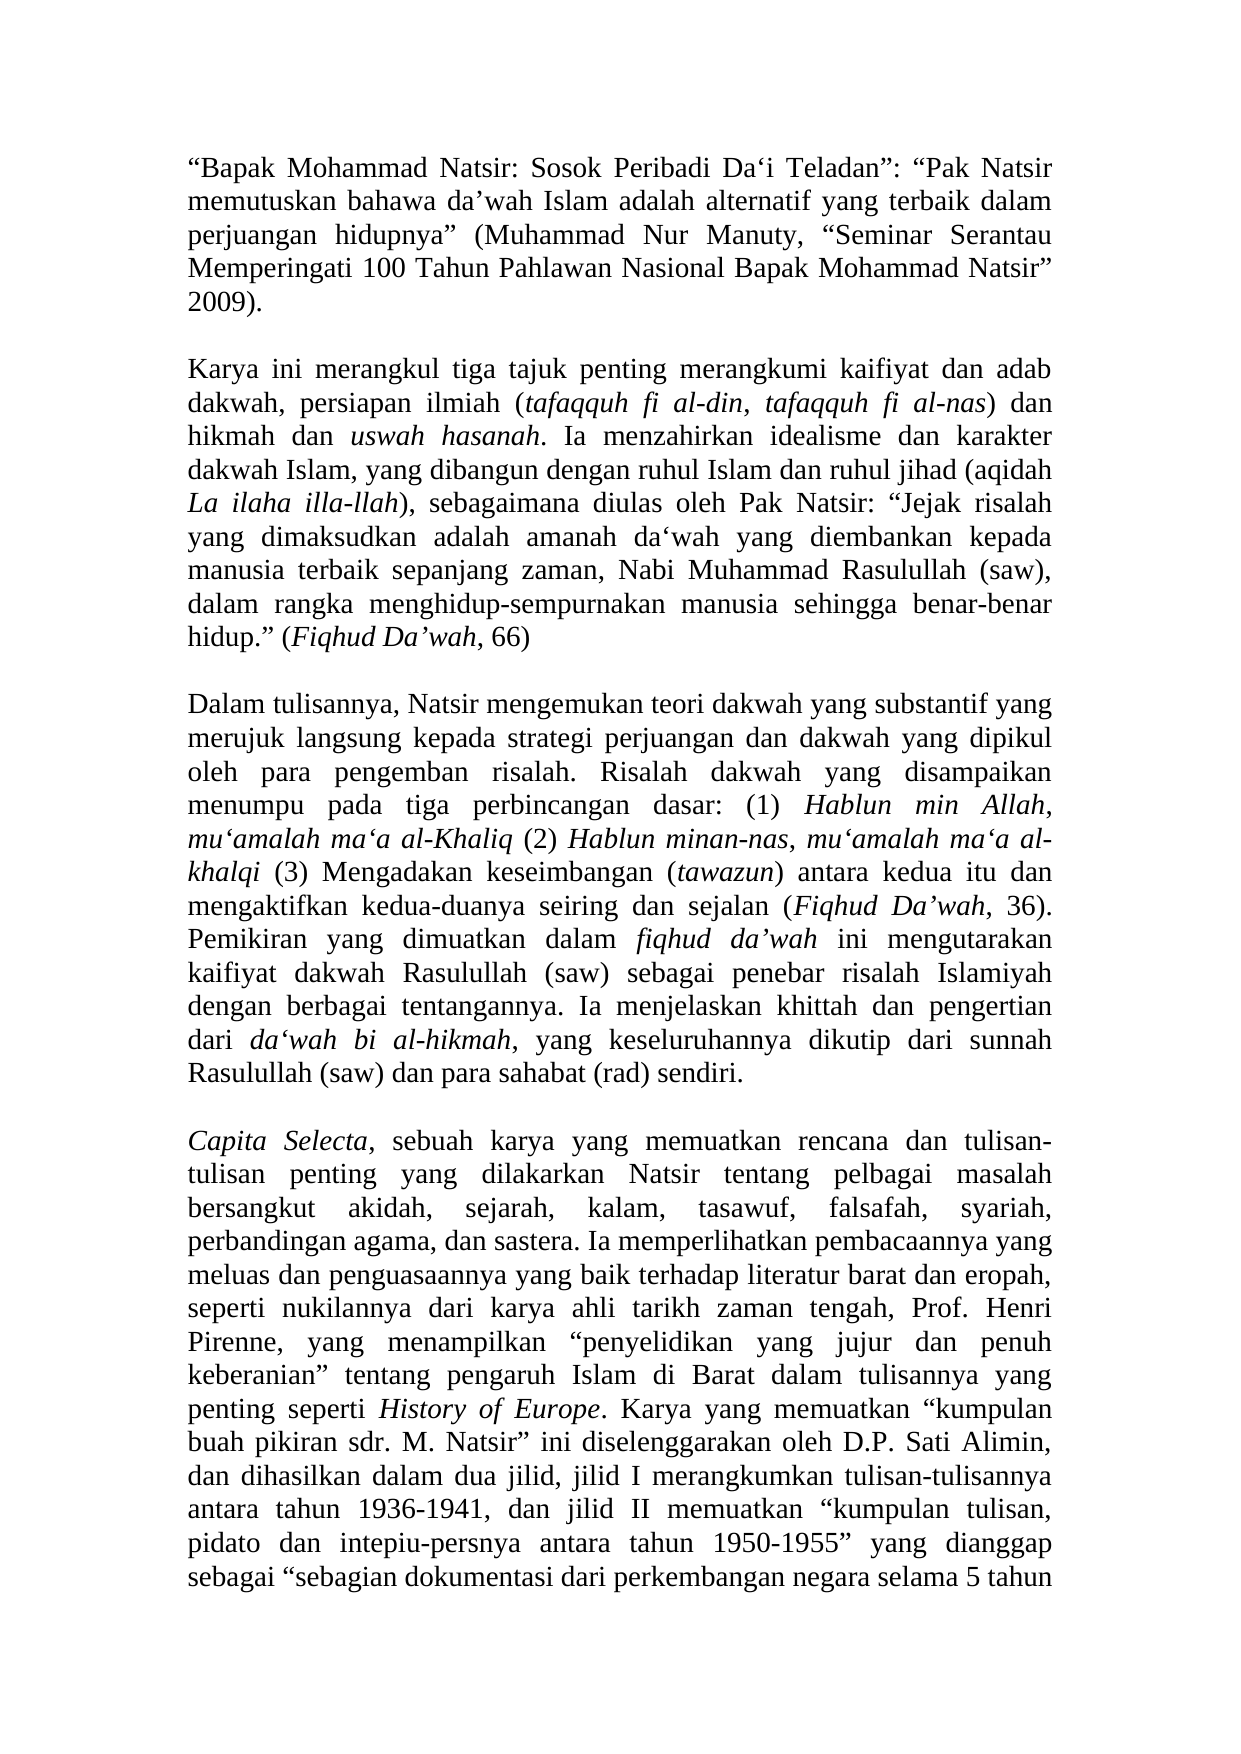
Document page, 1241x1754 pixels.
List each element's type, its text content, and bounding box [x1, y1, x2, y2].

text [187, 1123, 1053, 1592]
text Karya ini merangkul tiga tajuk penting merangkumi kaifiyat dan adab dakwah, persiapan ilmiah (tafaqquh fi al-din, tafaqquh fi al-nas) dan hikmah dan uswah hasanah. Ia menzahirkan idealisme dan karakter dakwah Islam, yang dibangun dengan ruhul Islam dan ruhul jihad (aqidah La ilaha illa-llah), sebagaimana diulas oleh Pak Natsir: “Jejak risalah yang dimaksudkan adalah amanah da‘wah yang diembankan kepada manusia terbaik sepanjang zaman, Nabi Muhammad Rasulullah (saw), dalam rangka menghidup-sempurnakan manusia sehingga benar-benar hidup.” (Fiqhud Da’wah, 66) [187, 351, 1053, 653]
text Dalam tulisannya, Natsir mengemukan teori dakwah yang substantif yang merujuk langsung kepada strategi perjuangan dan dakwah yang dipikul oleh para pengemban risalah. Risalah dakwah yang disampaikan menumpu pada tiga perbincangan dasar: (1) Hablun min Allah, mu‘amalah ma‘a al-Khaliq (2) Hablun minan-nas, mu‘amalah ma‘a al-khalqi (3) Mengadakan keseimbangan (tawazun) antara kedua itu dan mengaktifkan kedua-duanya seiring dan sejalan (Fiqhud Da’wah, 36). Pemikiran yang dimuatkan dalam fiqhud da’wah ini mengutarakan kaifiyat dakwah Rasulullah (saw) sebagai penebar risalah Islamiyah dengan berbagai tentangannya. Ia menjelaskan khittah dan pengertian dari da‘wah bi al-hikmah, yang keseluruhannya dikutip dari sunnah Rasulullah (saw) dan para sahabat (rad) sendiri. [187, 687, 1053, 1089]
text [187, 150, 1053, 318]
